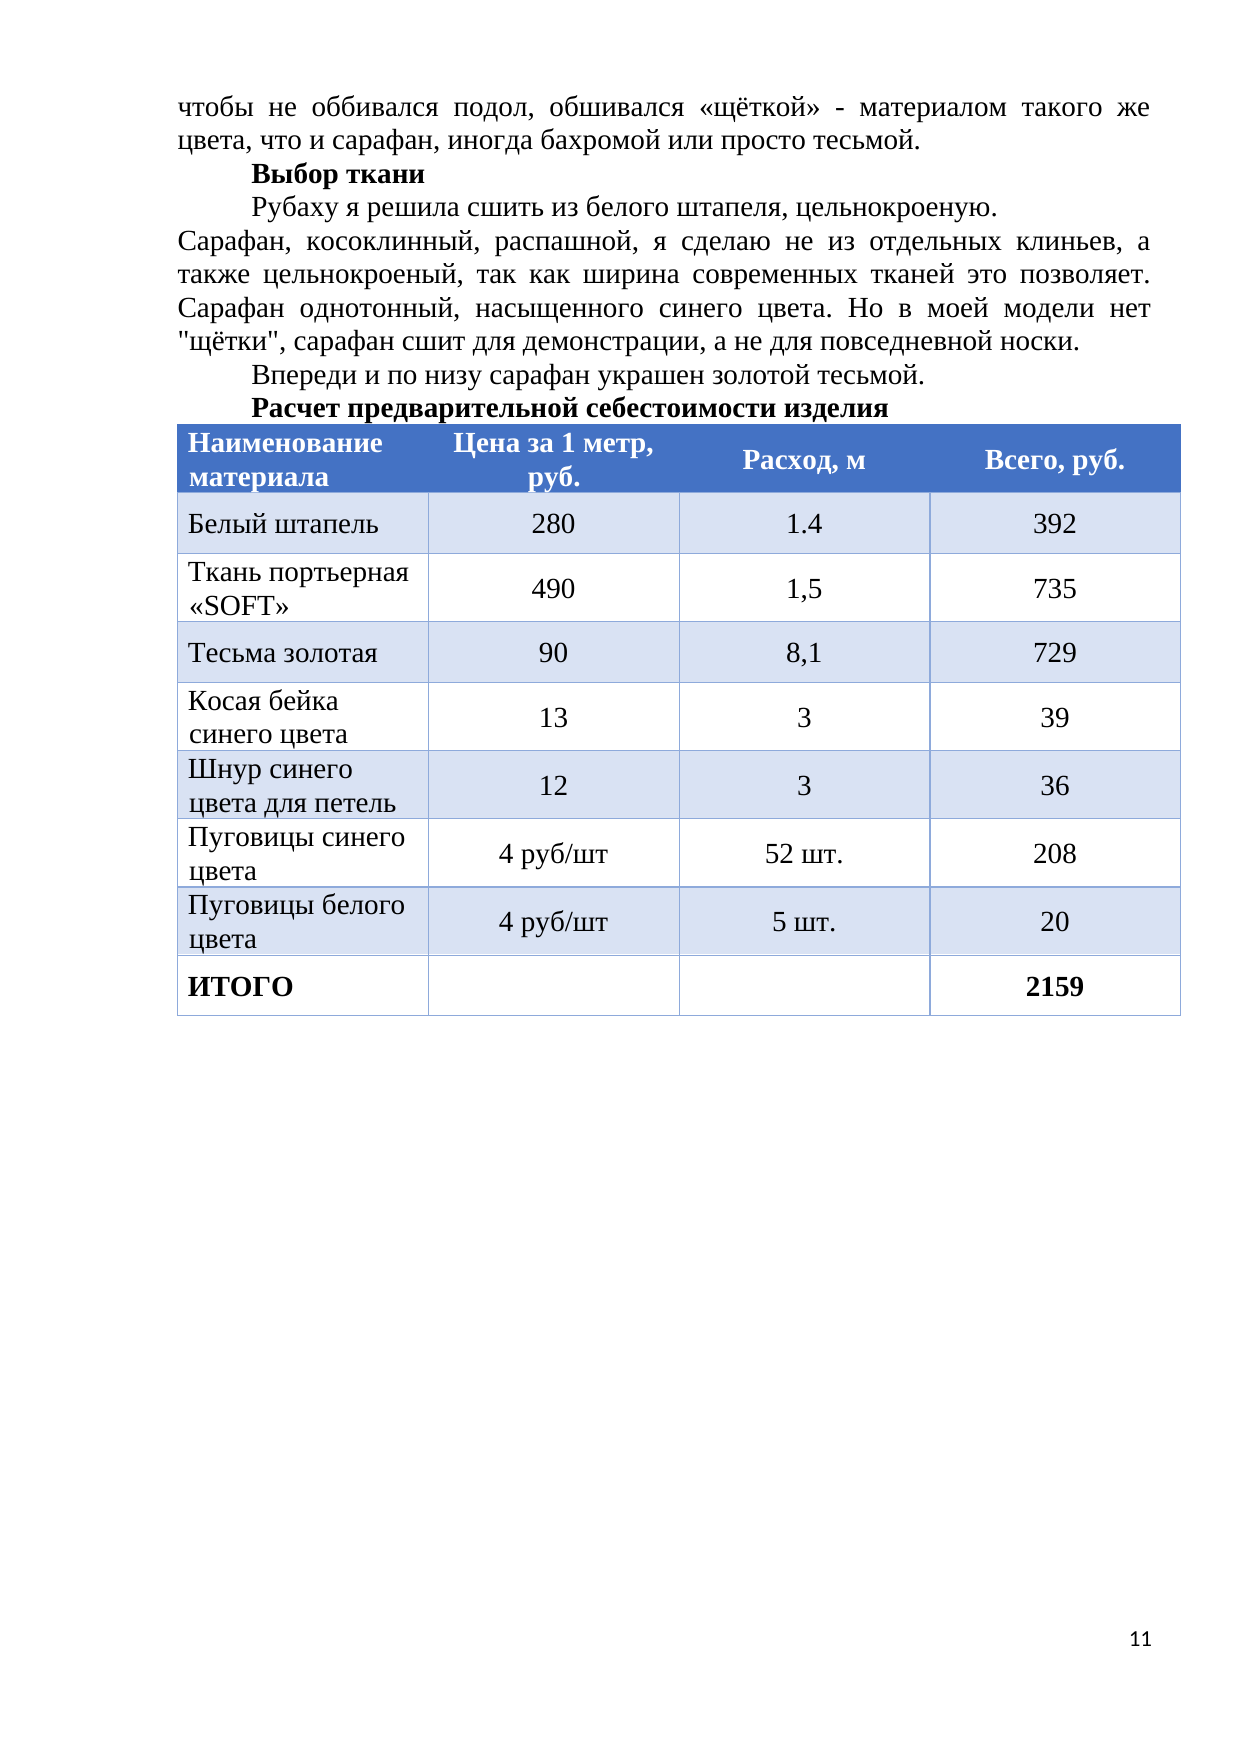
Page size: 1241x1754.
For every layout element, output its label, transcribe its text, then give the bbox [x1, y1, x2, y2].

table_cell 3 [680, 751, 929, 818]
text Сарафан, косоклинный, распашной, я сделаю не из отдельных клиньев, а также цельнокроеный, так как ширина современных тканей это позволяет. Сарафан однотонный, насыщенного синего цвета. Но в моей модели нет "щётки", сарафан сшит для демонстрации, а не для повседневной носки. [177, 223, 1152, 357]
table_cell Шнур синего цвета для петель [178, 751, 428, 818]
table_header Всего, руб. [931, 425, 1180, 492]
text Впереди и по низу сарафан украшен золотой тесьмой. [177, 357, 1152, 391]
table_cell 729 [931, 622, 1180, 682]
table_cell 8,1 [680, 622, 929, 682]
table_cell 208 [931, 819, 1180, 886]
text Выбор ткани [177, 156, 1152, 189]
table_cell 52 шт. [680, 819, 929, 886]
table_cell 1,5 [680, 554, 929, 621]
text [177, 89, 1152, 156]
text Рубаху я решила сшить из белого штапеля, цельнокроеную. [177, 189, 1152, 223]
table_cell Пуговицы белого цвета [178, 888, 428, 954]
table_cell 12 [429, 751, 679, 818]
table_cell Пуговицы синего цвета [178, 819, 428, 886]
table_cell 13 [429, 683, 679, 750]
table_cell 490 [429, 554, 679, 621]
table_cell 392 [931, 493, 1180, 553]
table_cell 90 [429, 622, 679, 682]
table_cell 5 шт. [680, 888, 929, 954]
table_cell 4 руб/шт [429, 888, 679, 954]
table_cell [680, 956, 929, 1015]
table_header Расход, м [680, 425, 929, 492]
table_cell Ткань портьерная «SOFT» [178, 554, 428, 621]
text Расчет предварительной себестоимости изделия [177, 391, 1152, 424]
table_header Цена за 1 метр, руб. [429, 425, 679, 492]
table_cell 36 [931, 751, 1180, 818]
table_header Наименование материала [178, 425, 428, 492]
table_cell 3 [680, 683, 929, 750]
table_cell Белый штапель [178, 493, 428, 553]
table_cell 20 [931, 888, 1180, 954]
table_cell 280 [429, 493, 679, 553]
table_cell 735 [931, 554, 1180, 621]
table_cell [429, 956, 679, 1015]
table_cell 2159 [931, 956, 1180, 1015]
table_cell Косая бейка синего цвета [178, 683, 428, 750]
table_cell Тесьма золотая [178, 622, 428, 682]
table_cell 1.4 [680, 493, 929, 553]
table_cell ИТОГО [178, 956, 428, 1015]
table_cell 39 [931, 683, 1180, 750]
table_cell 4 руб/шт [429, 819, 679, 886]
